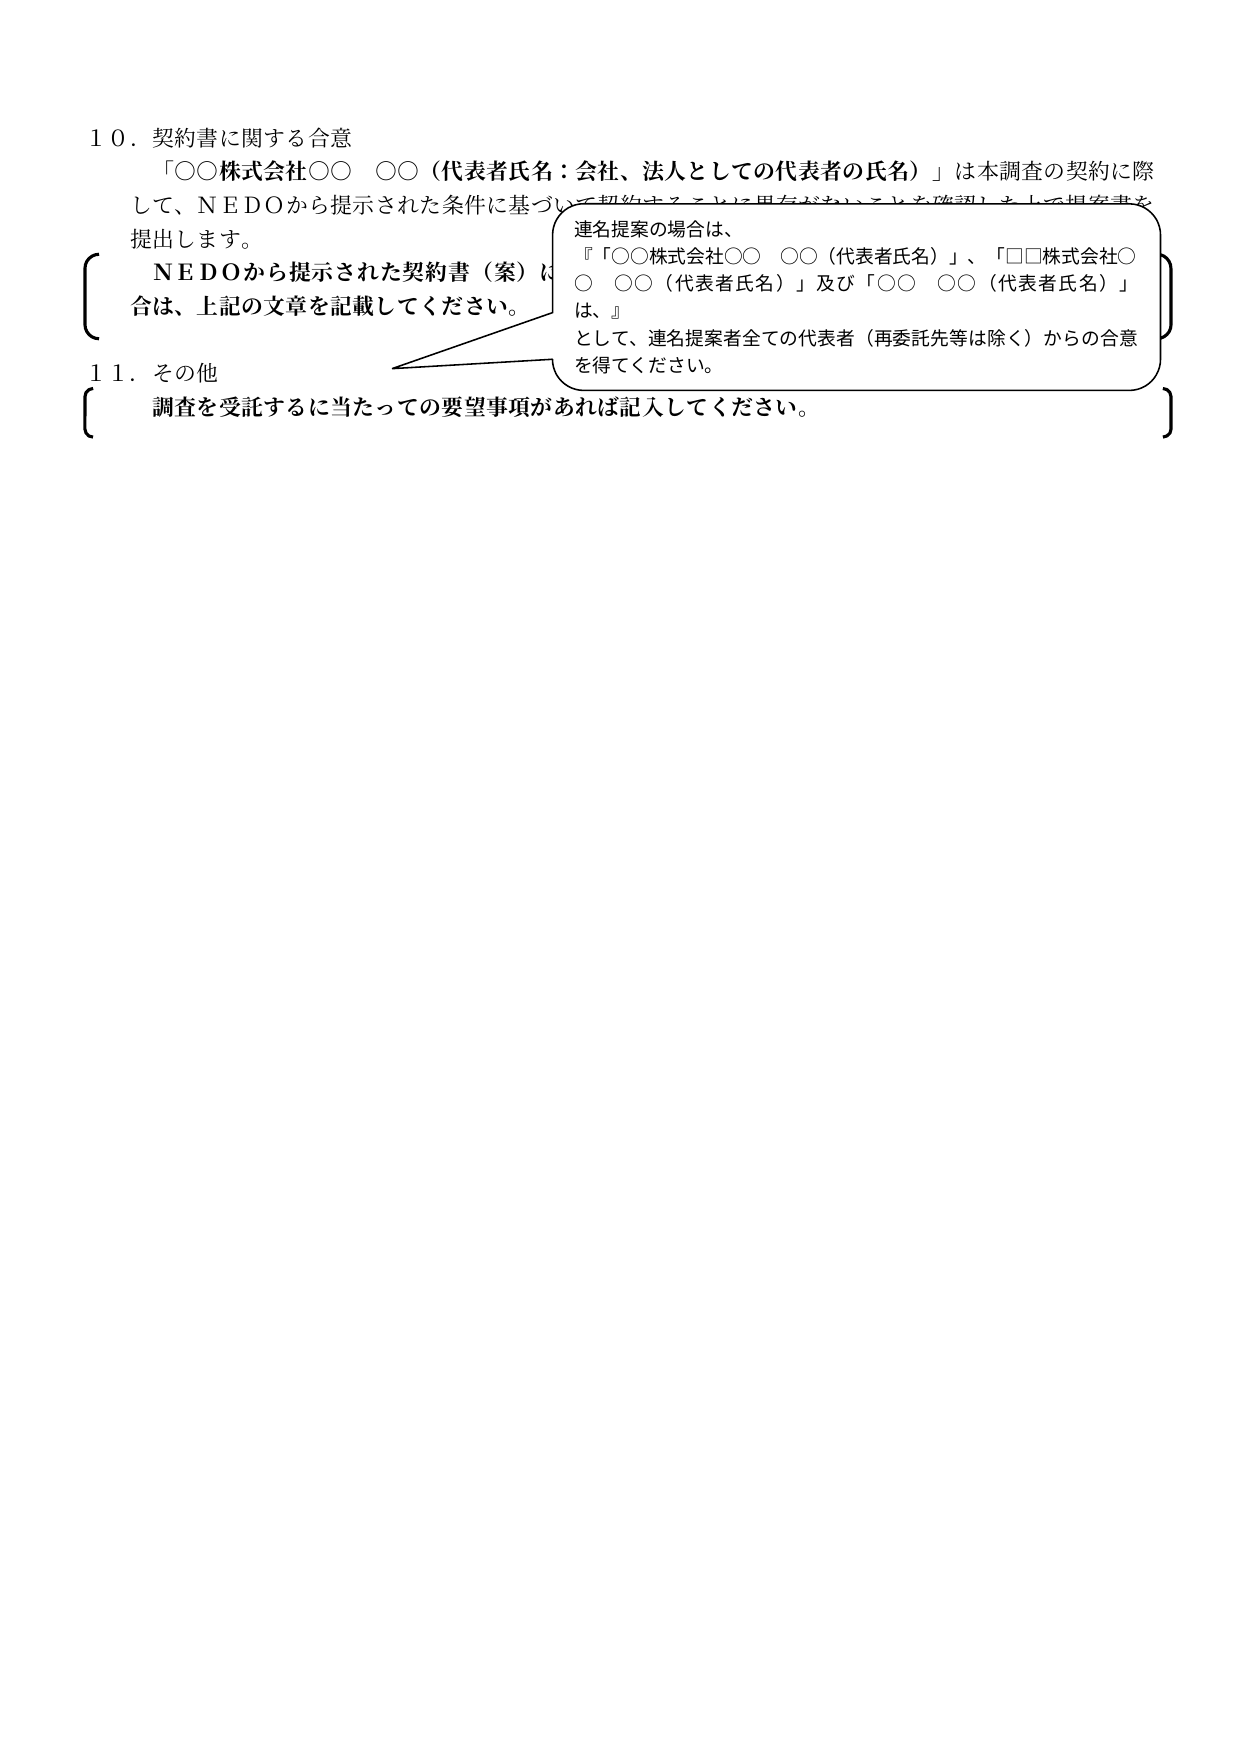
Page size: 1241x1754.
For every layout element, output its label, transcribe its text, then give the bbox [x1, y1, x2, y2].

text 調査を受託するに当たっての要望事項があれば記入してください。 [107, 389, 1155, 423]
text 「○○株式会社○○ ○○（代表者氏名：会社、法人としての代表者の氏名）」は本調査の契約に際して、ＮＥＤＯから提示された条件に基づいて契約することに異存がないことを確認した上で提案書を提出します。 [108, 153, 1155, 254]
text ＮＥＤＯから提示された契約書（案）に記載された条件に基づいて契約することに異存がない場合は、上記の文章を記載してください。 [108, 254, 551, 322]
text １１．その他 [85, 355, 569, 389]
text １０．契約書に関する合意 [85, 120, 1155, 153]
